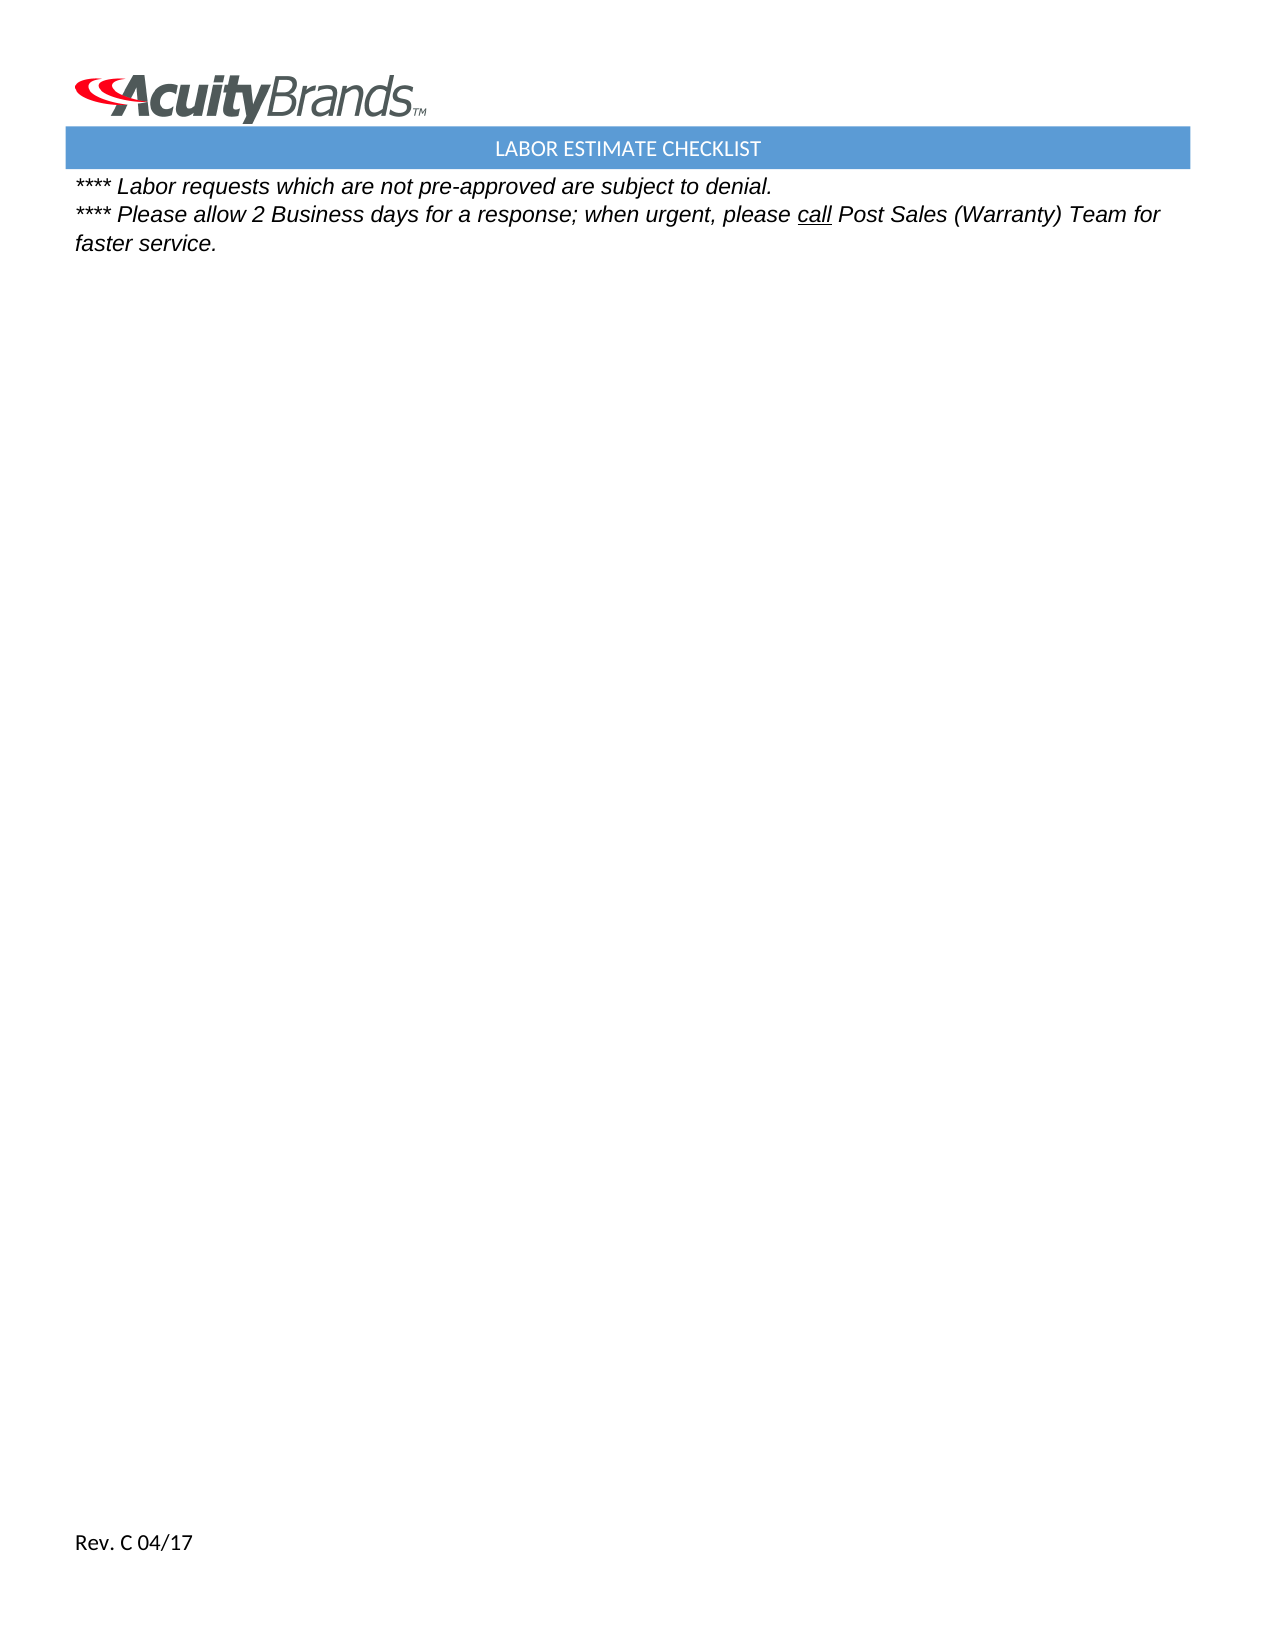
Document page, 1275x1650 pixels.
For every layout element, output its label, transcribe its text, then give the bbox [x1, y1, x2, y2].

text **** Please allow 2 Business days for a response; when urgent, please call Post Sales (Warranty) Team for faster service. [75, 201, 1200, 256]
picture [75, 75, 427, 124]
text **** Labor requests which are not pre-approved are subject to denial. [75, 150, 1200, 199]
